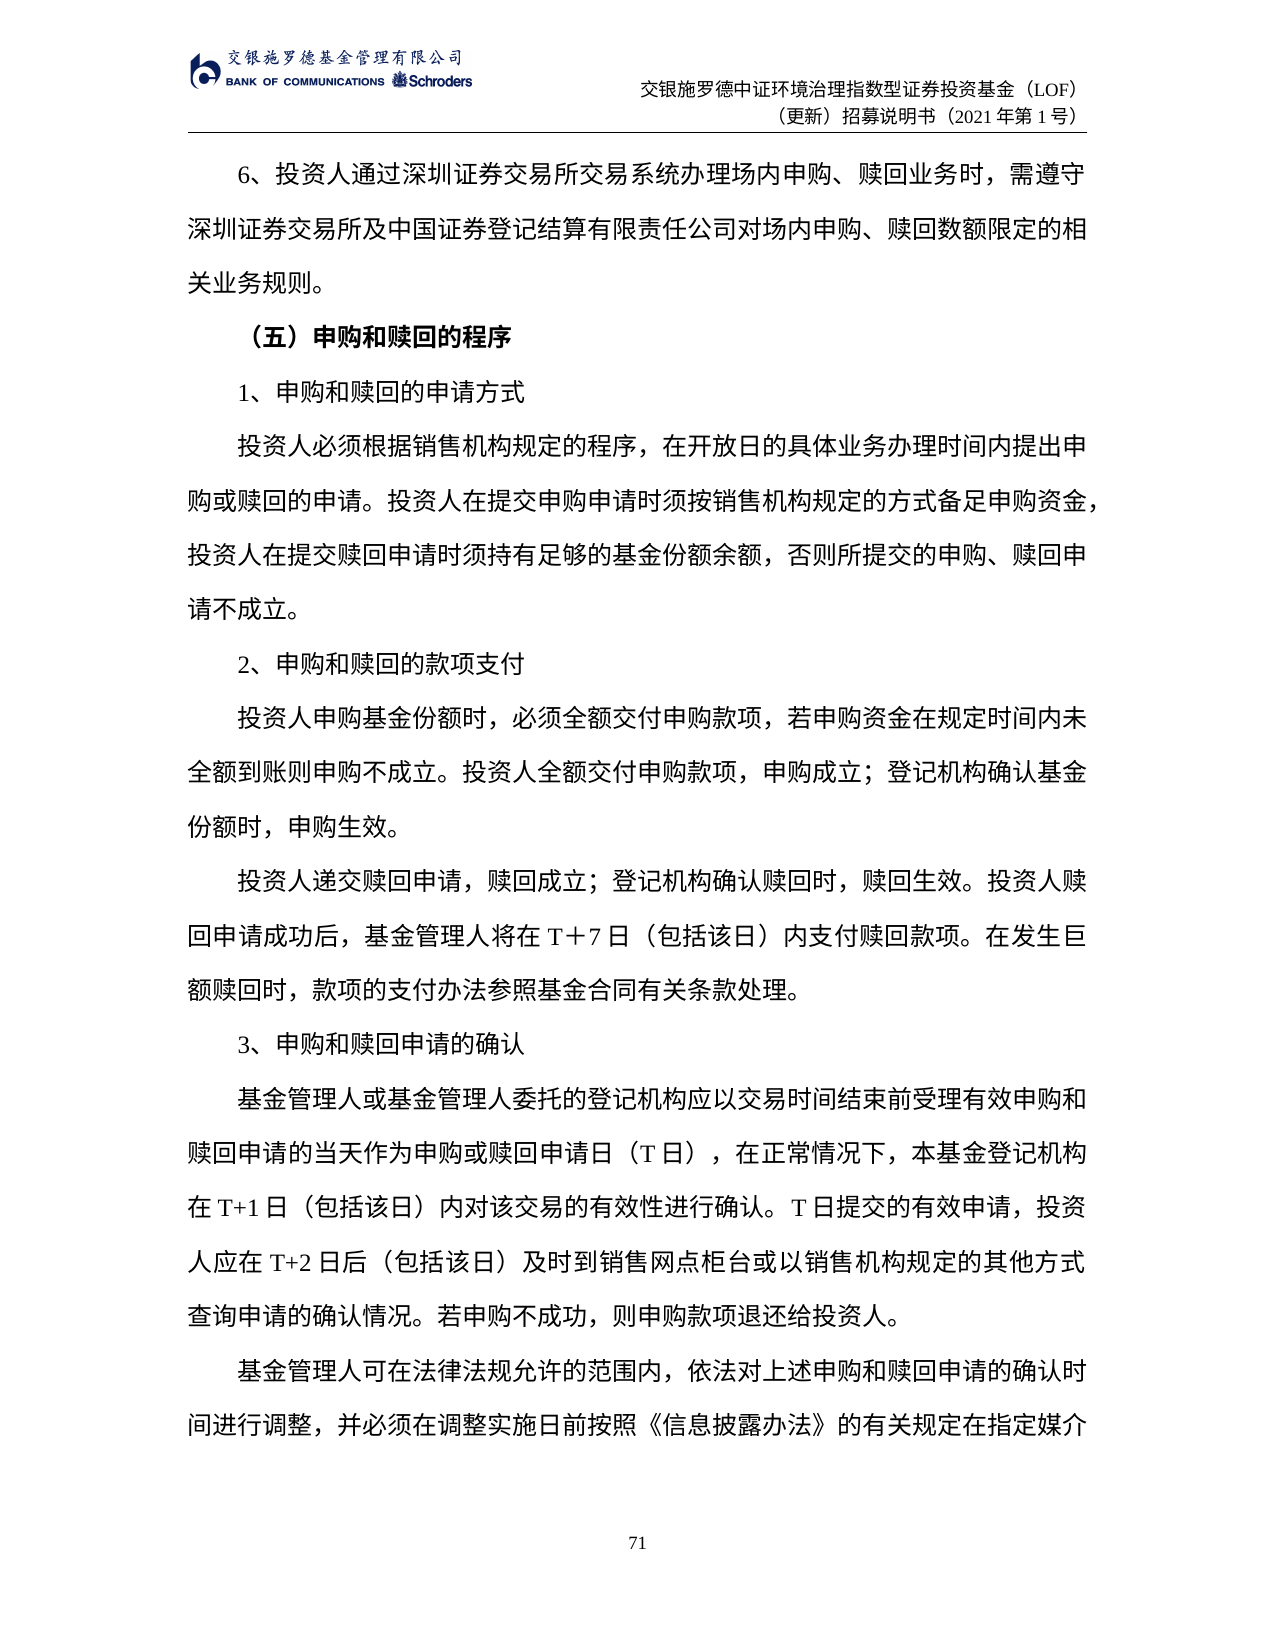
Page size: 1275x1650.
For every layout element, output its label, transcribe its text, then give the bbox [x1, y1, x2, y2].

picture [190, 50, 472, 89]
text 2、申购和赎回的款项支付 [187, 644, 1087, 680]
text 6、投资人通过深圳证券交易所交易系统办理场内申购、赎回业务时，需遵守深圳证券交易所及中国证券登记结算有限责任公司对场内申购、赎回数额限定的相关业务规则。 [187, 155, 1087, 300]
text 投资人必须根据销售机构规定的程序，在开放日的具体业务办理时间内提出申购或赎回的申请。投资人在提交申购申请时须按销售机构规定的方式备足申购资金，投资人在提交赎回申请时须持有足够的基金份额余额，否则所提交的申购、赎回申请不成立。 [187, 427, 1087, 626]
text 投资人递交赎回申请，赎回成立；登记机构确认赎回时，赎回生效。投资人赎回申请成功后，基金管理人将在T＋7日（包括该日）内支付赎回款项。在发生巨额赎回时，款项的支付办法参照基金合同有关条款处理。 [187, 862, 1087, 1007]
text 投资人申购基金份额时，必须全额交付申购款项，若申购资金在规定时间内未全额到账则申购不成立。投资人全额交付申购款项，申购成立；登记机构确认基金份额时，申购生效。 [187, 698, 1087, 843]
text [187, 1351, 1087, 1442]
text 3、申购和赎回申请的确认 [187, 1025, 1087, 1061]
text （五）申购和赎回的程序 [187, 318, 1087, 354]
text 1、申购和赎回的申请方式 [187, 372, 1087, 408]
text 基金管理人或基金管理人委托的登记机构应以交易时间结束前受理有效申购和赎回申请的当天作为申购或赎回申请日（T日），在正常情况下，本基金登记机构在T+1日（包括该日）内对该交易的有效性进行确认。T日提交的有效申请，投资人应在T+2日后（包括该日）及时到销售网点柜台或以销售机构规定的其他方式查询申请的确认情况。若申购不成功，则申购款项退还给投资人。 [187, 1079, 1087, 1333]
